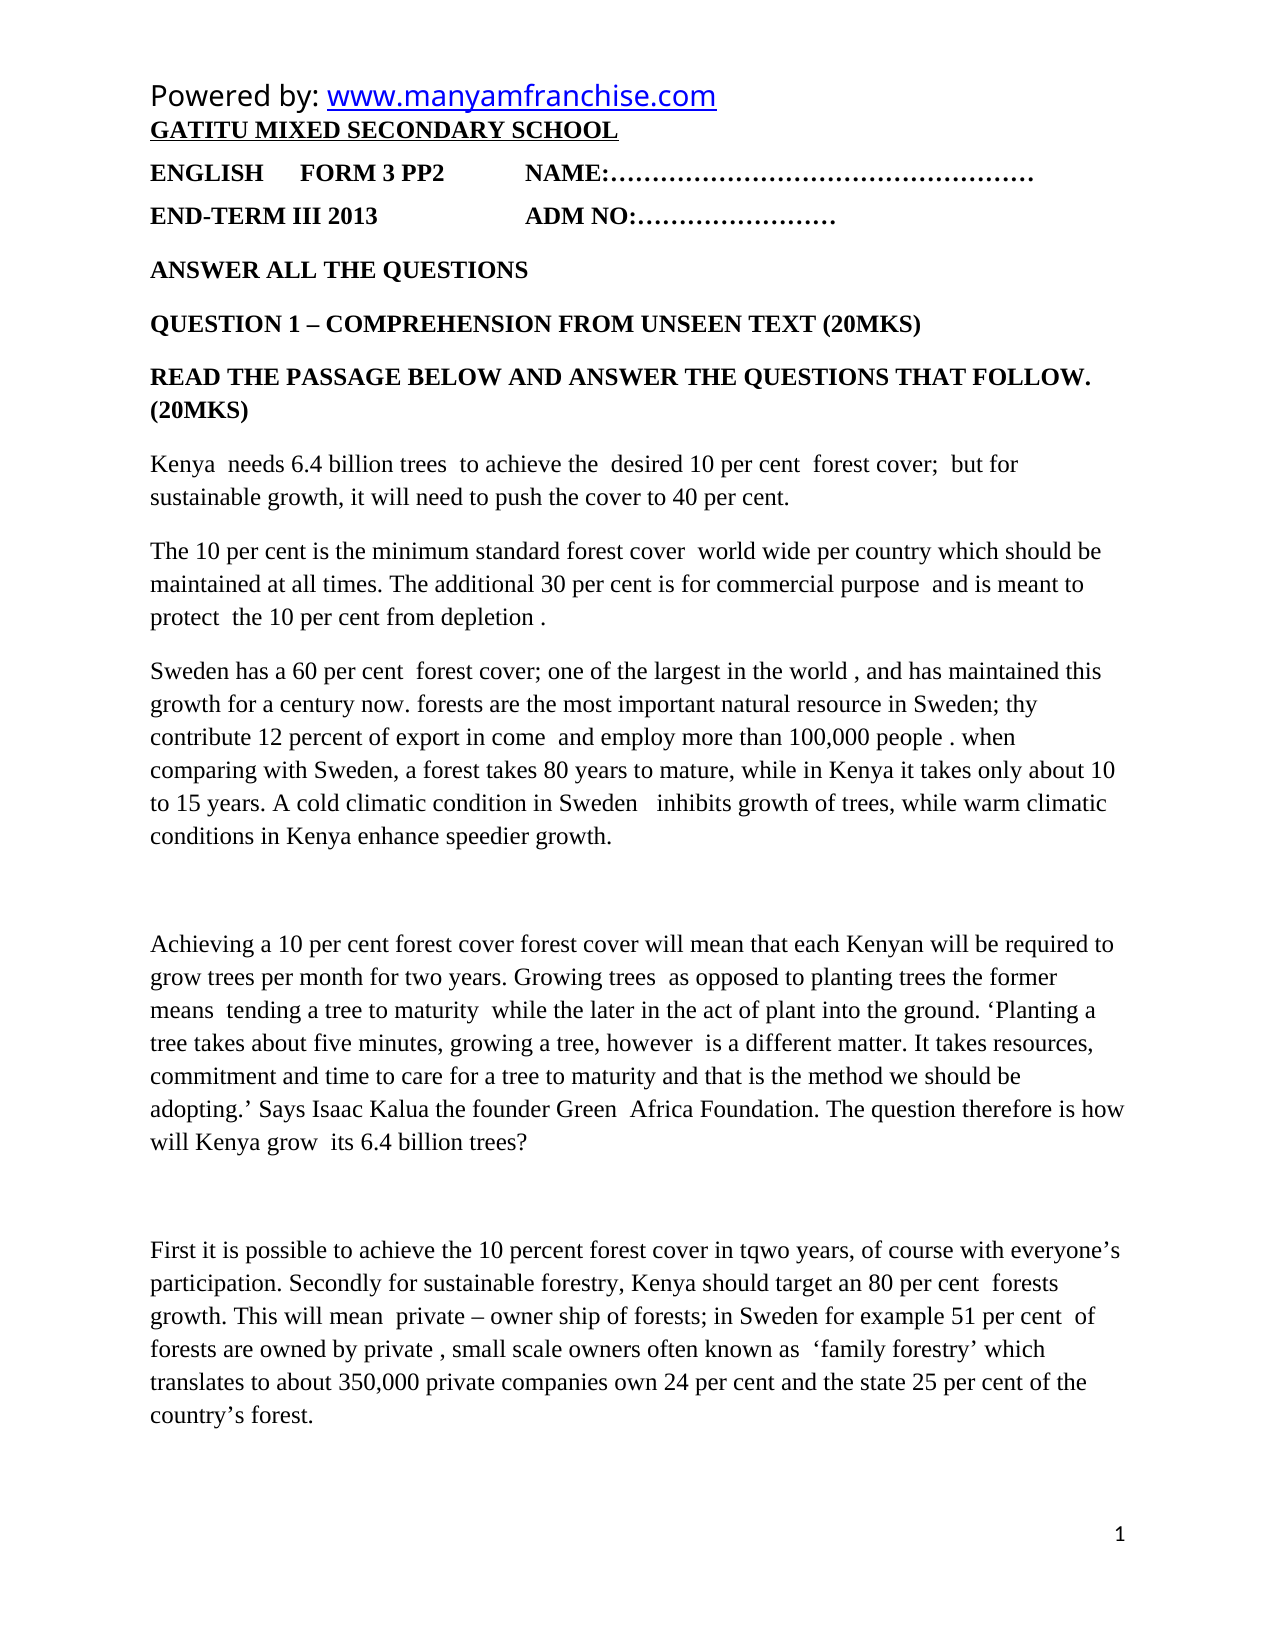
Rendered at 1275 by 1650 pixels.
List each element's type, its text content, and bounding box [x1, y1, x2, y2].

text QUESTION 1 – COMPREHENSION FROM UNSEEN TEXT (20MKS) [150, 309, 1125, 337]
text The 10 per cent is the minimum standard forest cover world wide per country which should be maintained at all times. The additional 30 per cent is for commercial purpose and is meant to protect the 10 per cent from depletion . [150, 536, 1125, 631]
text Achieving a 10 per cent forest cover forest cover will mean that each Kenyan will be required to grow trees per month for two years. Growing trees as opposed to planting trees the former means tending a tree to maturity while the later in the act of plant into the ground. ‘Planting a tree takes about five minutes, growing a tree, however is a different matter. It takes resources, commitment and time to care for a tree to maturity and that is the method we should be adopting.’ Says Isaac Kalua the founder Green Africa Foundation. The question therefore is how will Kenya grow its 6.4 billion trees? [150, 929, 1125, 1156]
text READ THE PASSAGE BELOW AND ANSWER THE QUESTIONS THAT FOLLOW. (20MKS) [150, 362, 1125, 424]
text ENGLISH FORM 3 PP2 NAME:…………………………………………… [150, 158, 1125, 187]
text Sweden has a 60 per cent forest cover; one of the largest in the world , and has maintained this growth for a century now. forests are the most important natural resource in Sweden; thy contribute 12 percent of export in come and employ more than 100,000 people . when comparing with Sweden, a forest takes 80 years to mature, while in Kenya it takes only about 10 to 15 years. A cold climatic condition in Sweden inhibits growth of trees, while warm climatic conditions in Kenya enhance speedier growth. [150, 656, 1125, 850]
text First it is possible to achieve the 10 percent forest cover in tqwo years, of course with everyone’s participation. Secondly for sustainable forestry, Kenya should target an 80 per cent forests growth. This will mean private – owner ship of forests; in Sweden for example 51 per cent of forests are owned by private , small scale owners often known as ‘family forestry’ which translates to about 350,000 private companies own 24 per cent and the state 25 per cent of the country’s forest. [150, 1235, 1125, 1429]
text GATITU MIXED SECONDARY SCHOOL [150, 115, 1125, 143]
text END-TERM III 2013 ADM NO:…………………… [150, 201, 1125, 230]
text ANSWER ALL THE QUESTIONS [150, 255, 1125, 283]
text Kenya needs 6.4 billion trees to achieve the desired 10 per cent forest cover; but for sustainable growth, it will need to push the cover to 40 per cent. [150, 449, 1125, 511]
